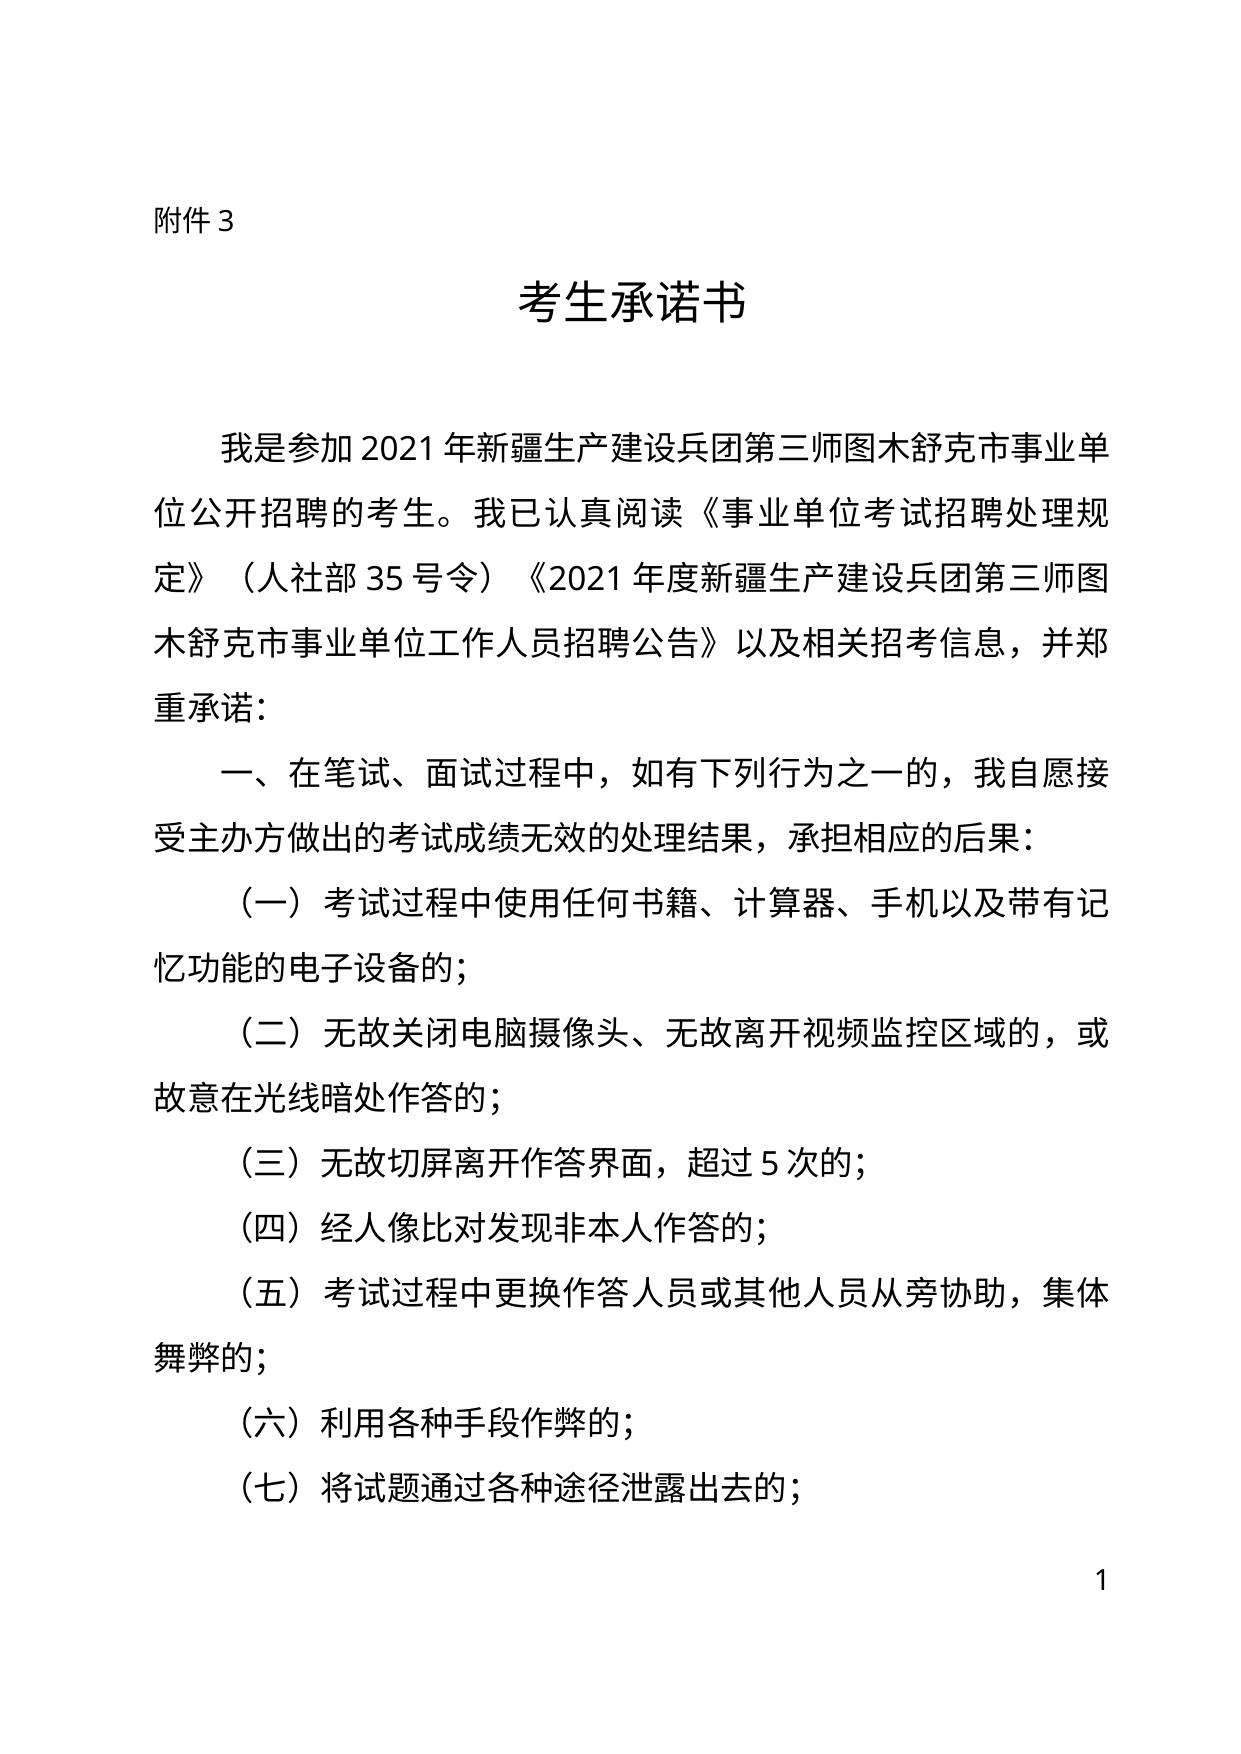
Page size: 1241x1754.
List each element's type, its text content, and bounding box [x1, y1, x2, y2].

text 我是参加2021年新疆生产建设兵团第三师图木舒克市事业单位公开招聘的考生。我已认真阅读《事业单位考试招聘处理规定》（人社部35号令）《2021年度新疆生产建设兵团第三师图木舒克市事业单位工作人员招聘公告》以及相关招考信息，并郑重承诺： [153, 413, 1110, 738]
text （三）无故切屏离开作答界面，超过5次的； [153, 1128, 1110, 1193]
text （六）利用各种手段作弊的； [153, 1388, 1110, 1453]
text （二）无故关闭电脑摄像头、无故离开视频监控区域的，或故意在光线暗处作答的； [153, 998, 1110, 1128]
text （一）考试过程中使用任何书籍、计算器、手机以及带有记忆功能的电子设备的； [153, 868, 1110, 998]
text （七）将试题通过各种途径泄露出去的； [153, 1453, 1110, 1518]
text 考生承诺书 [153, 251, 1110, 348]
text 一、在笔试、面试过程中，如有下列行为之一的，我自愿接受主办方做出的考试成绩无效的处理结果，承担相应的后果： [153, 738, 1110, 868]
text 附件3 [153, 186, 1110, 251]
text （五）考试过程中更换作答人员或其他人员从旁协助，集体舞弊的； [153, 1258, 1110, 1388]
text （四）经人像比对发现非本人作答的； [153, 1193, 1110, 1258]
